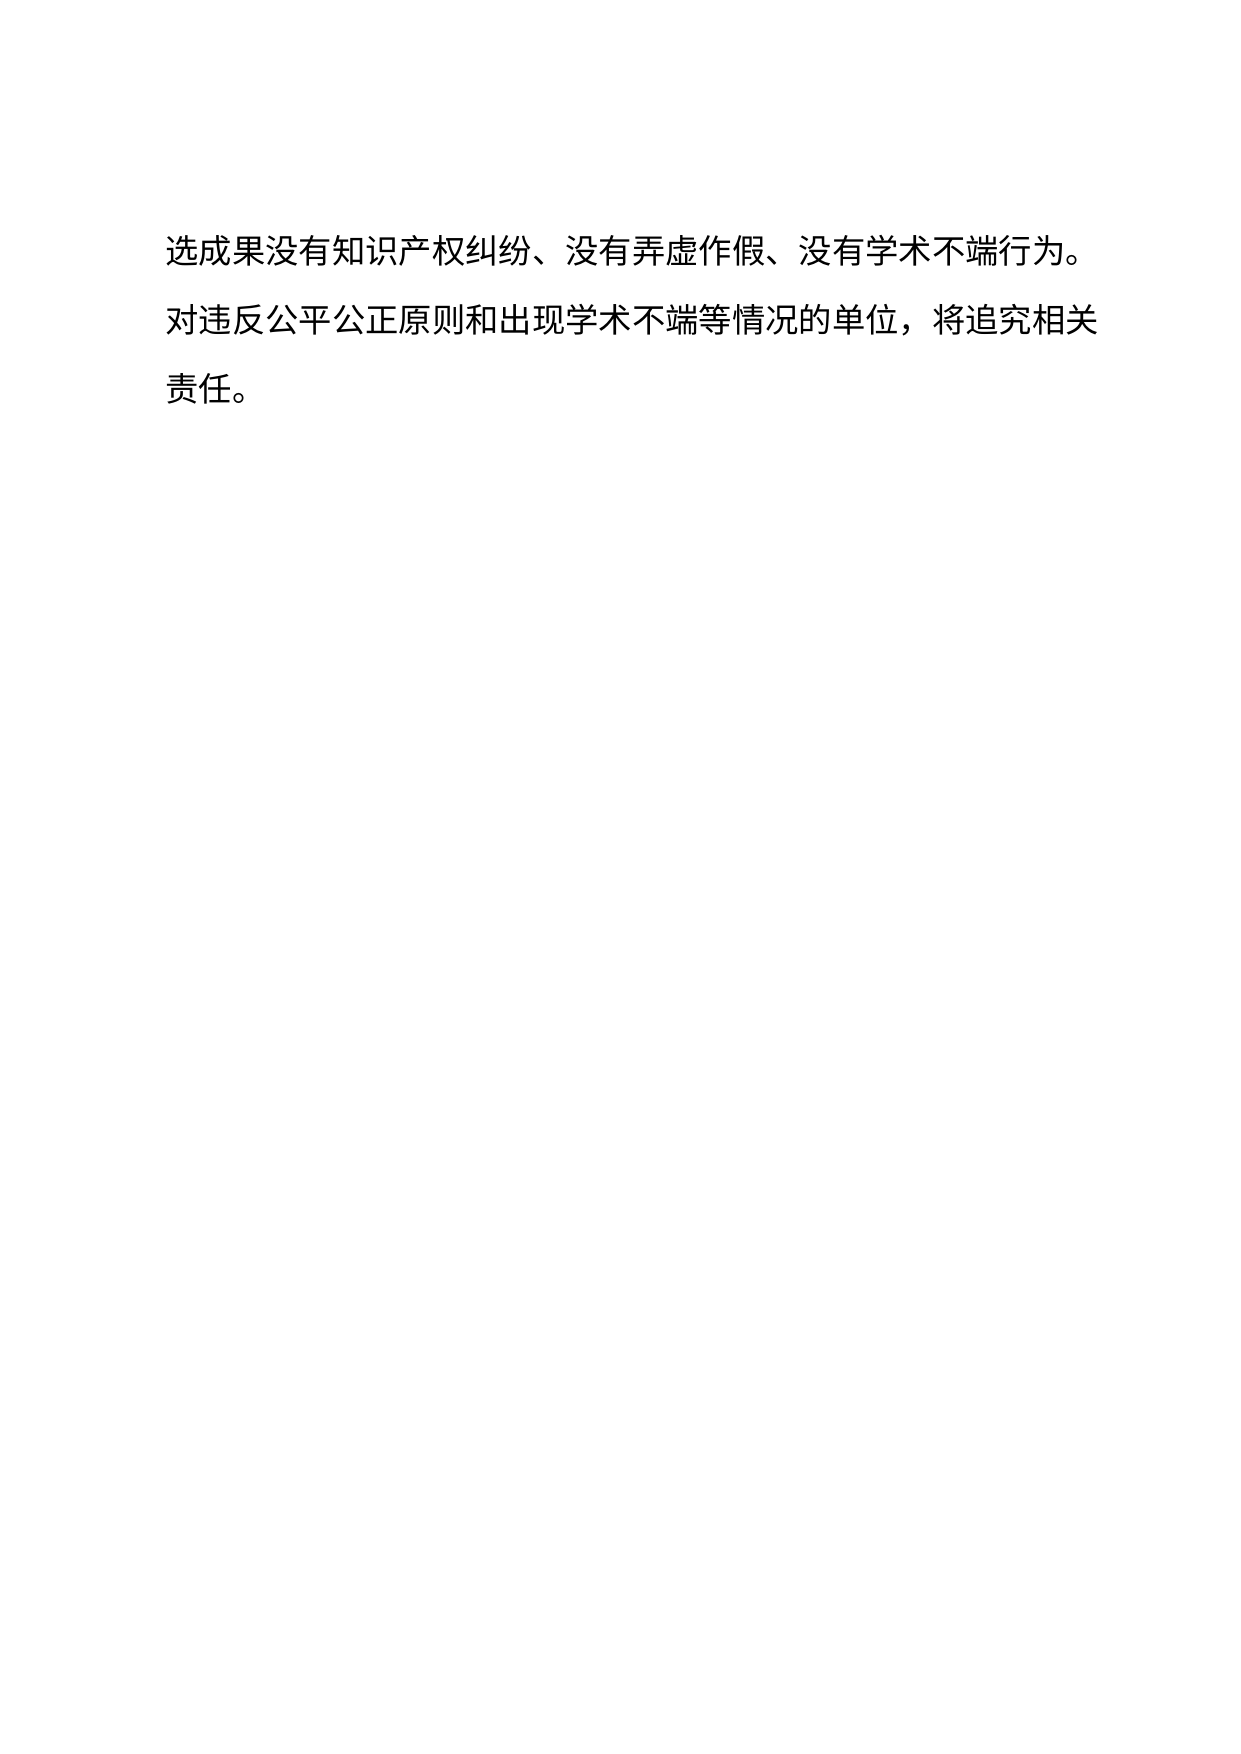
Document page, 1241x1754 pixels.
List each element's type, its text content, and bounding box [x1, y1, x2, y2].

text 选成果没有知识产权纠纷、没有弄虚作假、没有学术不端行为。对违反公平公正原则和出现学术不端等情况的单位，将追究相关责任。 [165, 225, 1099, 411]
